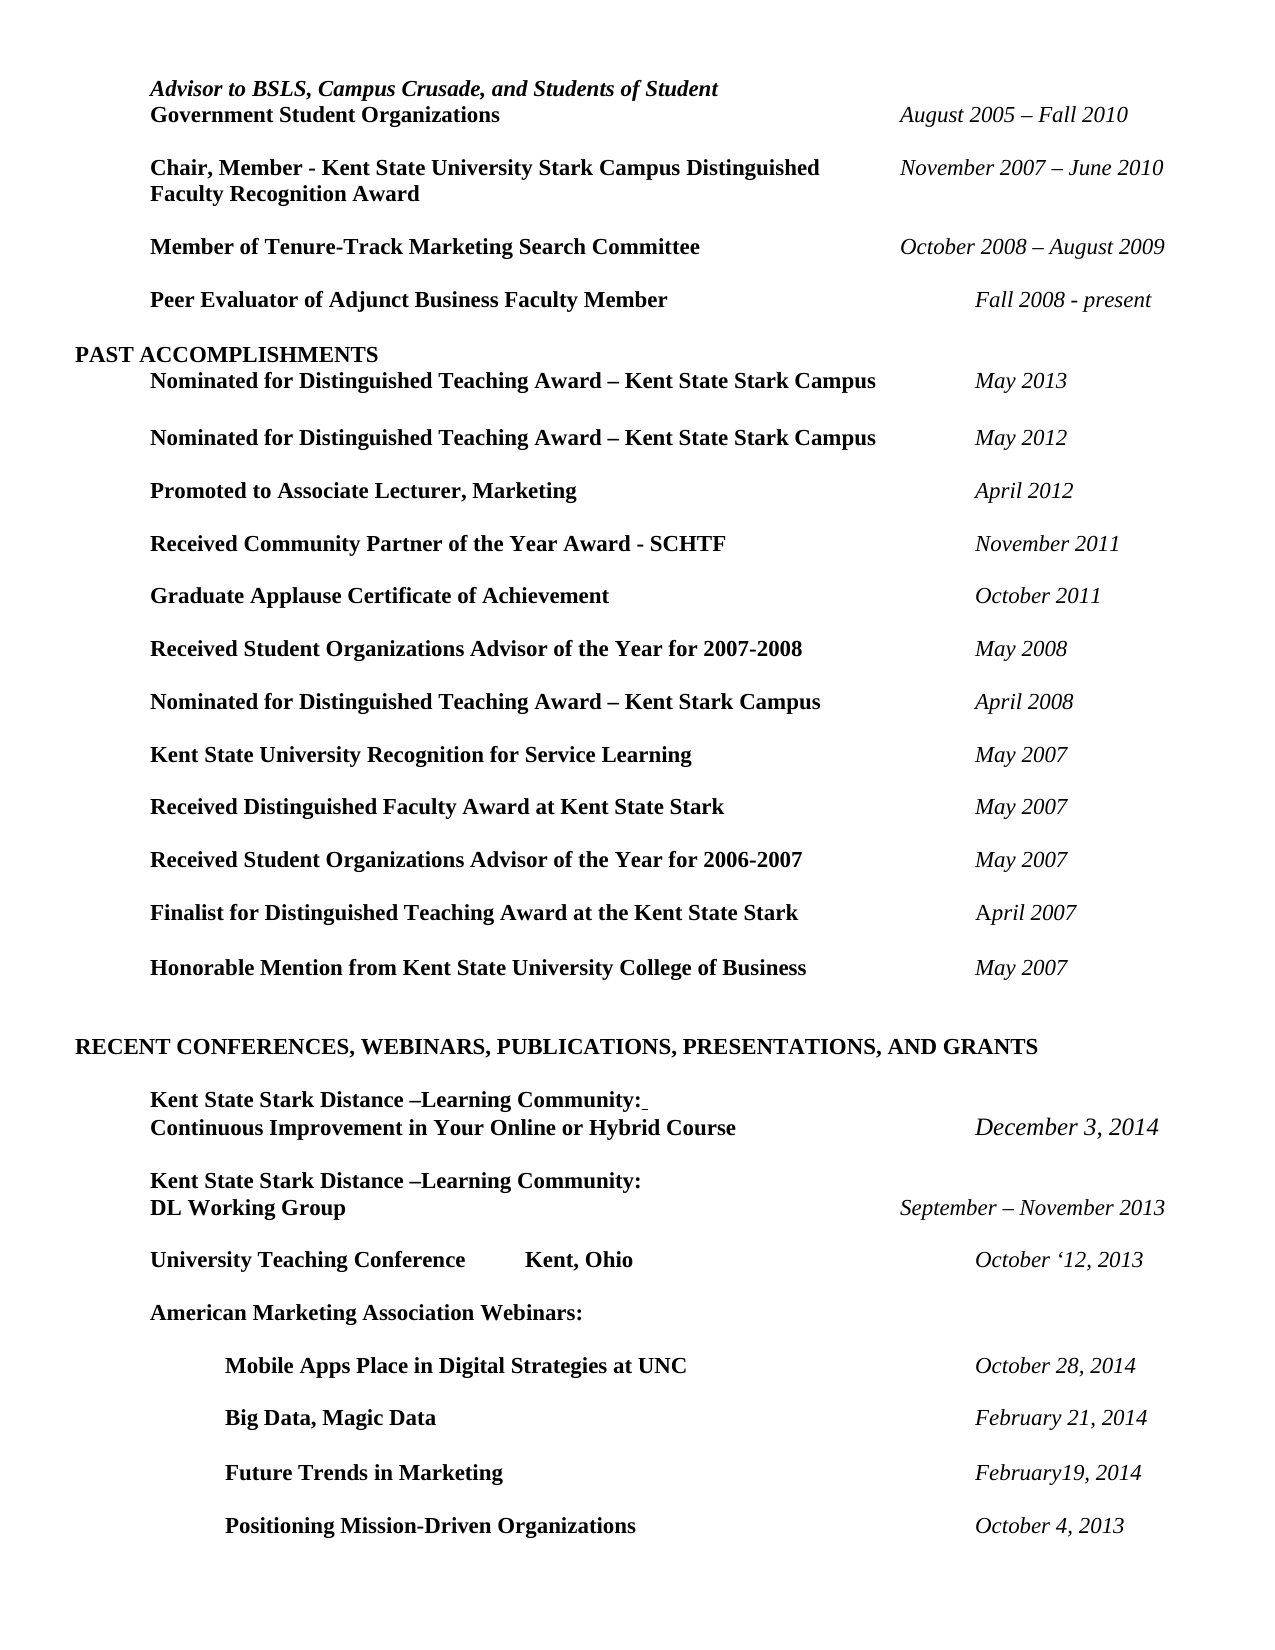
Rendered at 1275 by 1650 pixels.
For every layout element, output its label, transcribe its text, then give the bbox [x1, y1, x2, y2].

text Nominated for Distinguished Teaching Award – Kent State Stark Campus May 2013 [150, 367, 1200, 394]
text Nominated for Distinguished Teaching Award – Kent Stark Campus April 2008 [75, 688, 1200, 714]
text Member of Tenure-Track Marketing Search Committee October 2008 – August 2009 [77, 233, 1200, 259]
text Mobile Apps Place in Digital Strategies at UNC October 28, 2014 [150, 1352, 1200, 1378]
text Finalist for Distinguished Teaching Award at the Kent State Stark April 2007 [75, 899, 1200, 925]
text Received Distinguished Faculty Award at Kent State Stark May 2007 [75, 793, 1200, 820]
text Kent State University Recognition for Service Learning May 2007 [75, 741, 1200, 767]
text Faculty Recognition Award [77, 180, 1200, 207]
text Advisor to BSLS, Campus Crusade, and Students of Student [77, 75, 1200, 101]
text Government Student Organizations August 2005 – Fall 2010 [77, 101, 1200, 128]
text Kent State Stark Distance –Learning Community: [150, 1086, 1200, 1112]
text Chair, Member - Kent State University Stark Campus Distinguished November 2007 – June 2010 [77, 154, 1200, 180]
text University Teaching Conference Kent, Ohio October ‘12, 2013 [150, 1246, 1200, 1273]
text Positioning Mission-Driven Organizations October 4, 2013 [150, 1512, 1200, 1565]
text Received Community Partner of the Year Award - SCHTF November 2011 [150, 530, 1200, 556]
text RECENT Conferences, Webinars, PUBLICATIONS, PRESENTATIONS, and Grants [75, 1033, 1200, 1059]
text American Marketing Association Webinars: [150, 1299, 1200, 1325]
text PAST ACCOMPLISHMENTS [75, 341, 1200, 367]
text Kent State Stark Distance –Learning Community: [150, 1167, 1200, 1193]
text Future Trends in Marketing February19, 2014 [150, 1459, 1200, 1486]
text Promoted to Associate Lecturer, Marketing April 2012 [150, 477, 1200, 503]
text Received Student Organizations Advisor of the Year for 2007-2008 May 2008 [75, 635, 1200, 662]
text Graduate Applause Certificate of Achievement October 2011 [150, 583, 1200, 609]
text Big Data, Magic Data February 21, 2014 [150, 1404, 1200, 1431]
text DL Working Group September – November 2013 [150, 1193, 1200, 1220]
text Peer Evaluator of Adjunct Business Faculty Member Fall 2008 - present [77, 286, 1200, 312]
text Received Student Organizations Advisor of the Year for 2006-2007 May 2007 [75, 846, 1200, 872]
text Honorable Mention from Kent State University College of Business May 2007 [75, 954, 1200, 980]
text Continuous Improvement in Your Online or Hybrid Course December 3, 2014 [150, 1112, 1200, 1141]
text Nominated for Distinguished Teaching Award – Kent State Stark Campus May 2012 [150, 424, 1200, 451]
